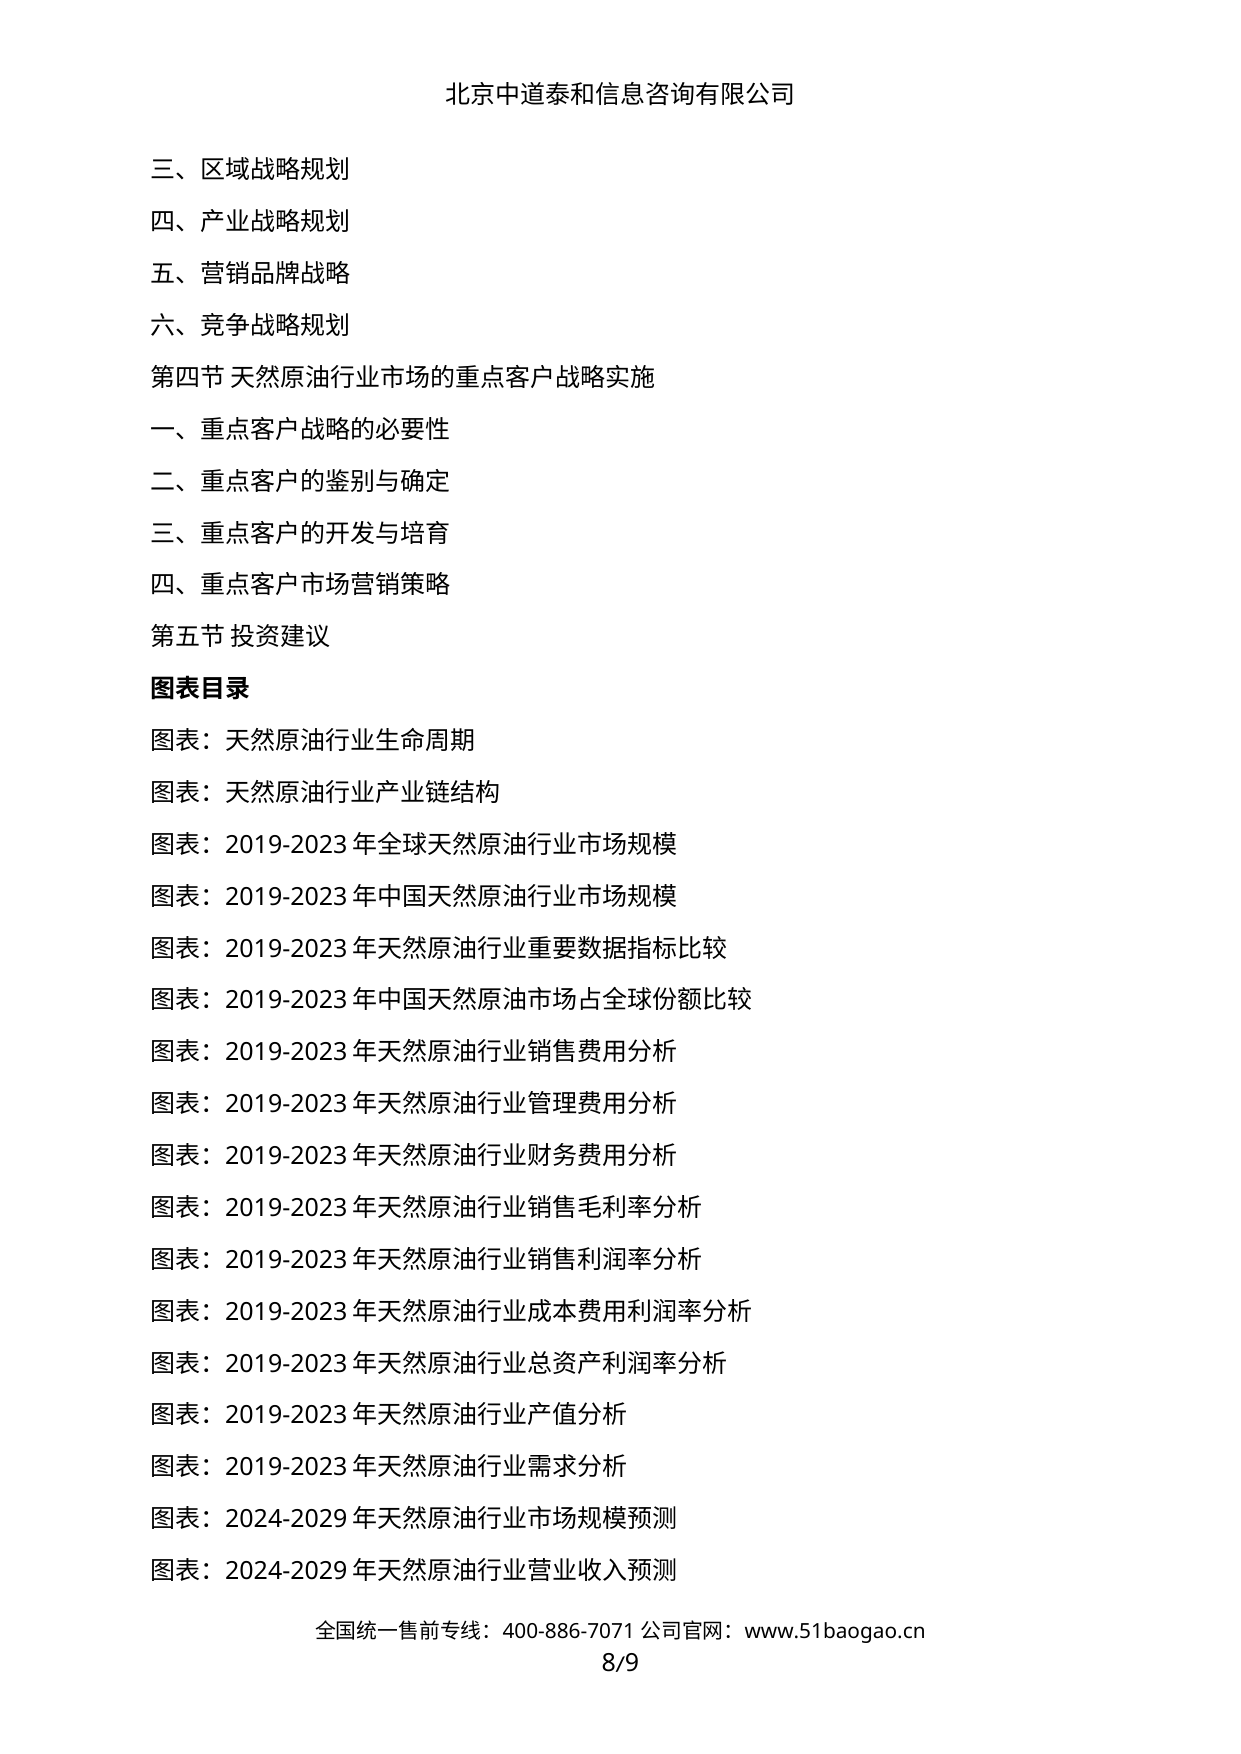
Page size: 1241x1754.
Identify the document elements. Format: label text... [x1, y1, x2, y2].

text 图表：天然原油行业产业链结构 [150, 772, 1090, 809]
text 图表：2019-2023年天然原油行业需求分析 [150, 1447, 1090, 1483]
text 图表：2019-2023年天然原油行业销售毛利率分析 [150, 1187, 1090, 1224]
text 图表：2019-2023年天然原油行业总资产利润率分析 [150, 1343, 1090, 1379]
text 图表：2019-2023年中国天然原油行业市场规模 [150, 876, 1090, 912]
text 第四节 天然原油行业市场的重点客户战略实施 [150, 357, 1090, 394]
text 图表：2019-2023年天然原油行业管理费用分析 [150, 1084, 1090, 1120]
text 图表：2024-2029年天然原油行业市场规模预测 [150, 1499, 1090, 1535]
text 图表：2019-2023年天然原油行业销售利润率分析 [150, 1239, 1090, 1276]
text 第五节 投资建议 [150, 617, 1090, 653]
text 三、区域战略规划 [150, 150, 1090, 186]
text 四、重点客户市场营销策略 [150, 565, 1090, 601]
text 图表：2019-2023年天然原油行业成本费用利润率分析 [150, 1291, 1090, 1327]
text 图表：2019-2023年天然原油行业销售费用分析 [150, 1032, 1090, 1068]
text 图表：天然原油行业生命周期 [150, 721, 1090, 757]
text 六、竞争战略规划 [150, 306, 1090, 342]
text 图表：2019-2023年天然原油行业产值分析 [150, 1395, 1090, 1431]
text 四、产业战略规划 [150, 202, 1090, 238]
text 三、重点客户的开发与培育 [150, 513, 1090, 549]
text 五、营销品牌战略 [150, 254, 1090, 290]
text 图表目录 [150, 669, 1090, 705]
text 二、重点客户的鉴别与确定 [150, 461, 1090, 497]
text 图表：2024-2029年天然原油行业营业收入预测 [150, 1551, 1090, 1587]
text 一、重点客户战略的必要性 [150, 409, 1090, 446]
text 图表：2019-2023年中国天然原油市场占全球份额比较 [150, 980, 1090, 1016]
text 图表：2019-2023年天然原油行业财务费用分析 [150, 1136, 1090, 1172]
text 图表：2019-2023年全球天然原油行业市场规模 [150, 824, 1090, 861]
text 图表：2019-2023年天然原油行业重要数据指标比较 [150, 928, 1090, 964]
